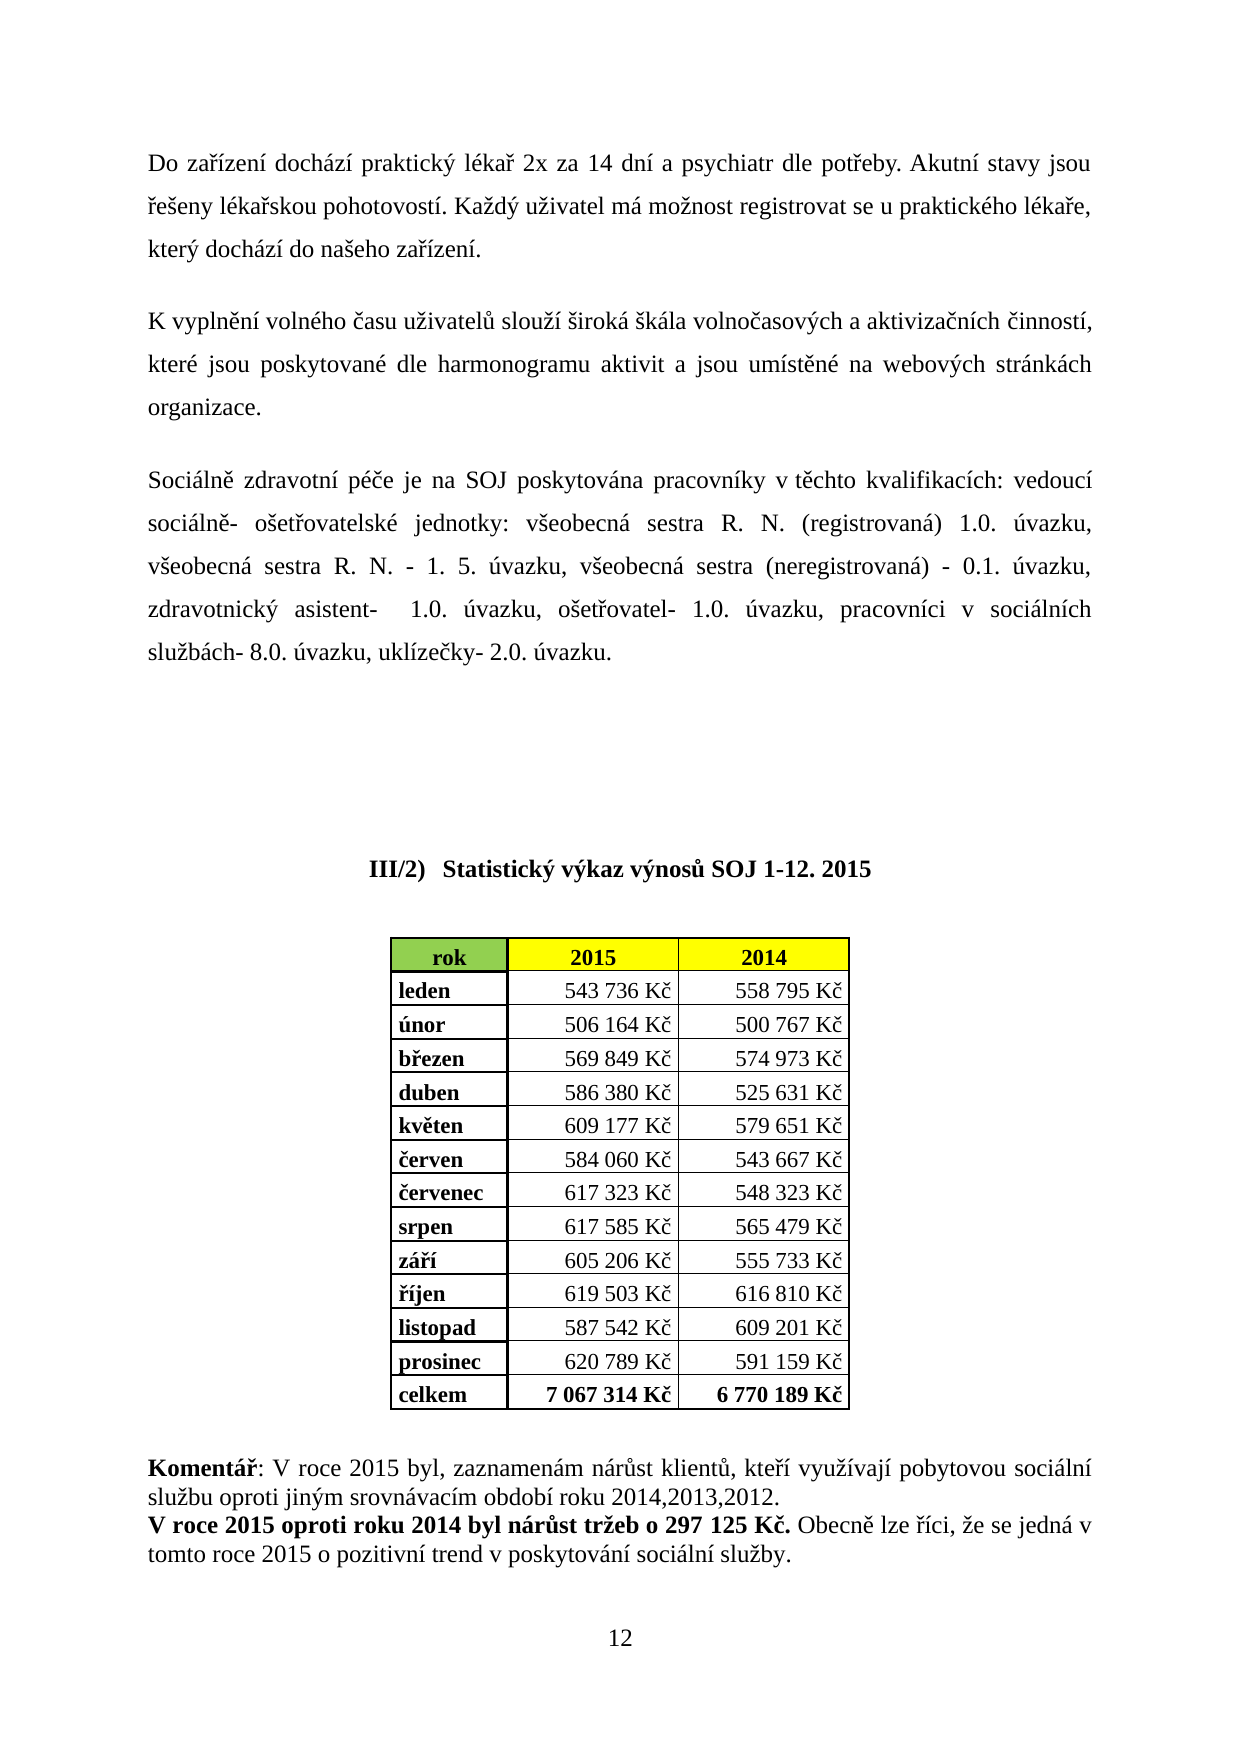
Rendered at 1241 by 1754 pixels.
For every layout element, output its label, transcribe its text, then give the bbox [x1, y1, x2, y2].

table_cell 609 201 Kč [679, 1308, 848, 1340]
table_cell 506 164 Kč [509, 1005, 678, 1038]
table_cell 616 810 Kč [679, 1274, 848, 1307]
table_cell listopad [392, 1309, 506, 1340]
table_cell 543 736 Kč [509, 971, 678, 1004]
table_header 2014 [679, 939, 848, 970]
text Komentář: V roce 2015 byl, zaznamenám nárůst klientů, kteří využívají pobytovou sociální službu oproti jiným srovnávacím období roku 2014,2013,2012. [148, 1453, 1093, 1510]
table_header 2015 [509, 939, 678, 970]
table_cell srpen [392, 1208, 506, 1239]
table_cell 609 177 Kč [509, 1106, 678, 1138]
table_cell 620 789 Kč [509, 1341, 678, 1374]
table_cell 548 323 Kč [679, 1173, 848, 1206]
table_cell 6 770 189 Kč [679, 1375, 848, 1408]
table_cell 565 479 Kč [679, 1207, 848, 1239]
table_cell 543 667 Kč [679, 1140, 848, 1172]
table_cell 586 380 Kč [509, 1072, 678, 1105]
subtitle K vyplnění volného času uživatelů slouží široká škála volnočasových a aktivizačních činností, které jsou poskytované dle harmonogramu aktivit a jsou umístěné na webových stránkách organizace. [148, 306, 1093, 421]
table_cell březen [392, 1040, 506, 1071]
table_cell 7 067 314 Kč [509, 1375, 678, 1408]
table_cell celkem [392, 1376, 506, 1408]
table_cell 558 795 Kč [679, 971, 848, 1004]
table_cell 617 323 Kč [509, 1173, 678, 1206]
table_cell 605 206 Kč [509, 1241, 678, 1273]
table_cell červenec [392, 1174, 506, 1206]
table_cell 584 060 Kč [509, 1140, 678, 1172]
table_cell leden [392, 973, 506, 1004]
table_cell červen [392, 1141, 506, 1172]
table_cell 619 503 Kč [509, 1274, 678, 1307]
table_cell září [392, 1242, 506, 1273]
table_cell 617 585 Kč [509, 1207, 678, 1239]
text III/2) Statistický výkaz výnosů SOJ 1-12. 2015 [148, 854, 1093, 883]
table_cell 569 849 Kč [509, 1039, 678, 1071]
text Sociálně zdravotní péče je na SOJ poskytována pracovníky v těchto kvalifikacích: vedoucí sociálně- ošetřovatelské jednotky: všeobecná sestra R. N. (registrovaná) 1.0. úvazku, všeobecná sestra R. N. - 1. 5. úvazku, všeobecná sestra (neregistrovaná) - 0.1. úvazku, zdravotnický asistent- 1.0. úvazku, ošetřovatel- 1.0. úvazku, pracovníci v sociálních službách- 8.0. úvazku, uklízečky- 2.0. úvazku. [148, 465, 1093, 666]
table_header rok [392, 939, 506, 970]
table_cell 579 651 Kč [679, 1106, 848, 1138]
subtitle Do zařízení dochází praktický lékař 2x za 14 dní a psychiatr dle potřeby. Akutní stavy jsou řešeny lékařskou pohotovostí. Každý uživatel má možnost registrovat se u praktického lékaře, který dochází do našeho zařízení. [148, 148, 1093, 263]
table_cell prosinec [392, 1343, 506, 1374]
table_cell květen [392, 1107, 506, 1138]
table_cell 574 973 Kč [679, 1039, 848, 1071]
table_cell duben [392, 1073, 506, 1105]
text V roce 2015 oproti roku 2014 byl nárůst tržeb o 297 125 Kč. Obecně lze říci, že se jedná v tomto roce 2015 o pozitivní trend v poskytování sociální služby. [148, 1510, 1093, 1568]
table_cell 591 159 Kč [679, 1341, 848, 1374]
table_cell únor [392, 1006, 506, 1038]
table_cell 525 631 Kč [679, 1072, 848, 1105]
table_cell 500 767 Kč [679, 1005, 848, 1038]
table_cell 555 733 Kč [679, 1241, 848, 1273]
table_cell říjen [392, 1275, 506, 1307]
table_cell 587 542 Kč [509, 1308, 678, 1340]
